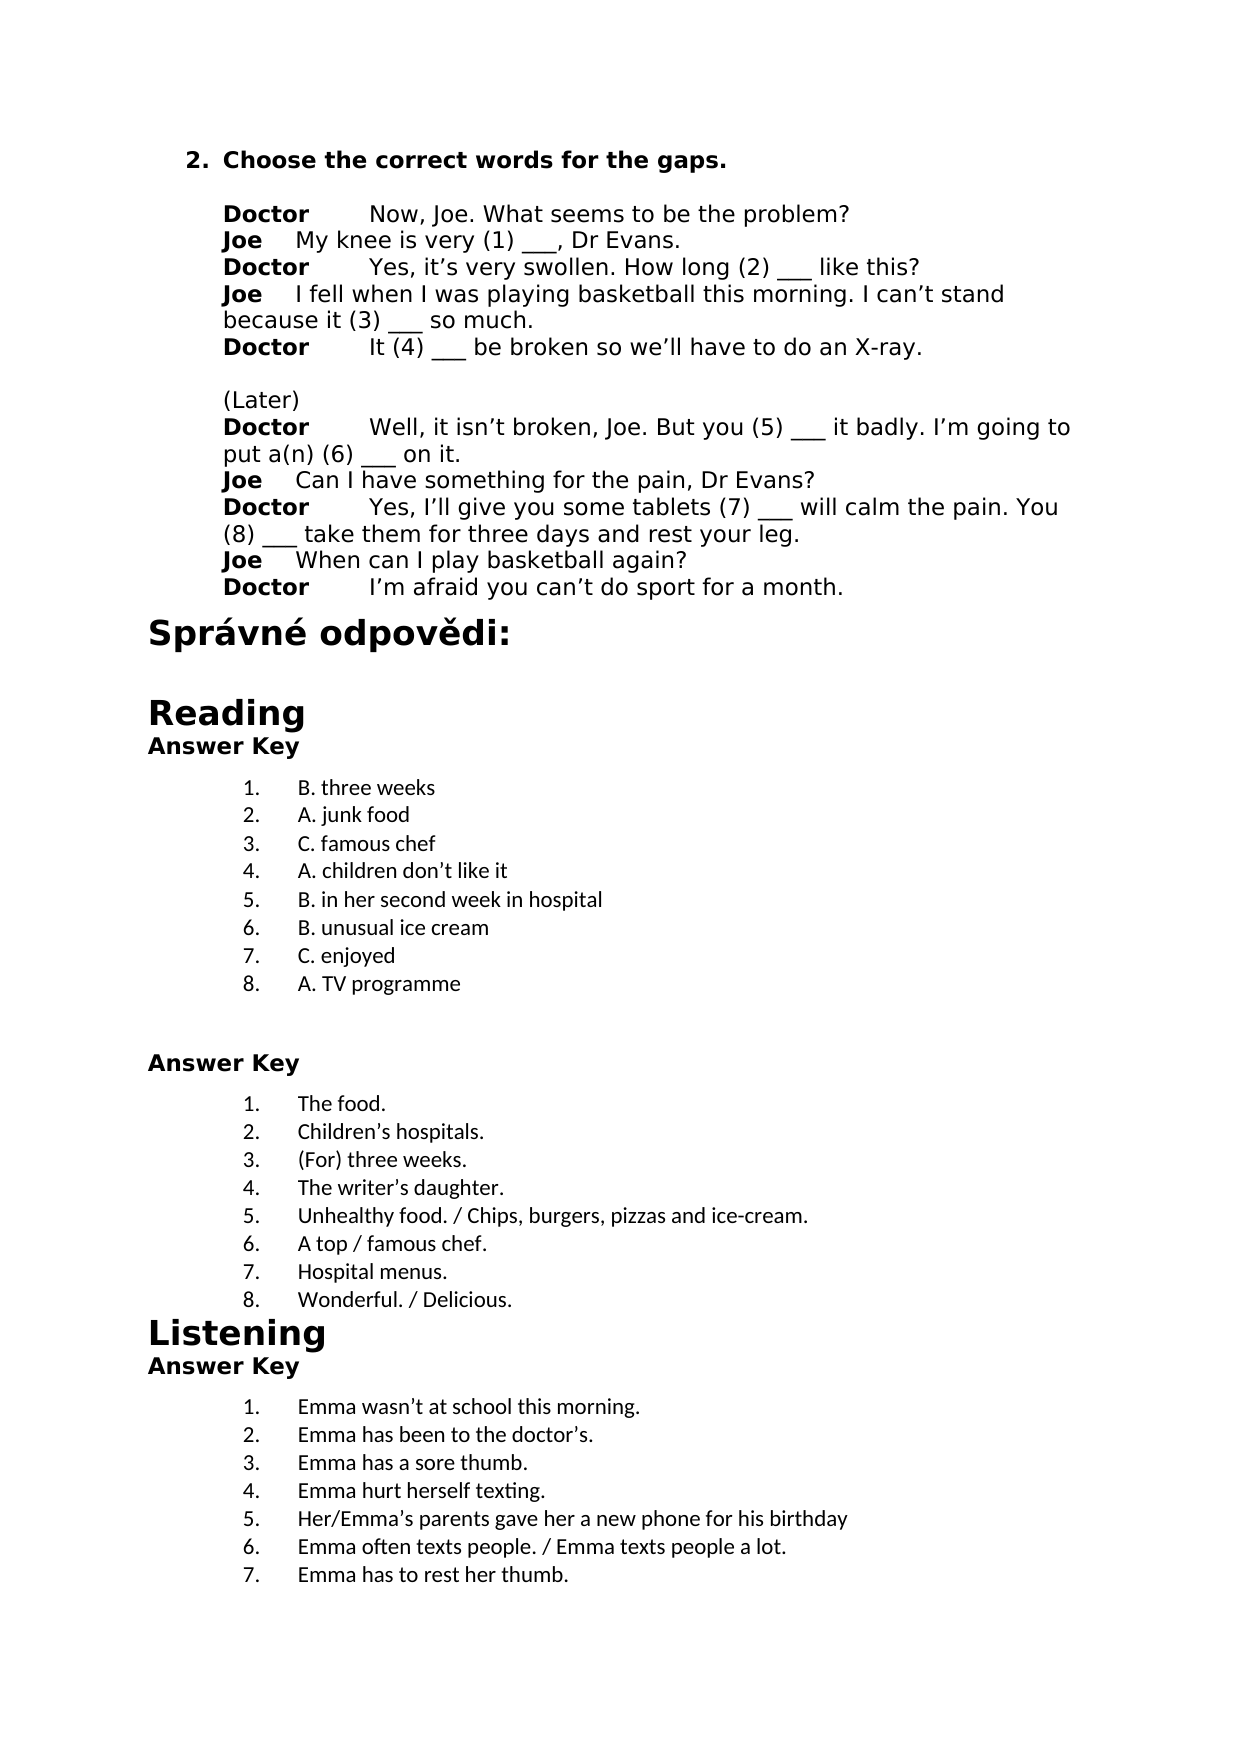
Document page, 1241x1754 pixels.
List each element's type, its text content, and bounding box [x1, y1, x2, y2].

title Správné odpovědi: [148, 613, 1093, 653]
list Wonderful. / Delicious. [260, 1285, 1093, 1313]
title Reading [148, 693, 1093, 733]
list Emma wasn’t at school this morning. [260, 1392, 1093, 1420]
list Her/Emma’s parents gave her a new phone for his birthday [260, 1504, 1093, 1532]
list B. three weeks [260, 773, 1093, 801]
list Emma often texts people. / Emma texts people a lot. [260, 1532, 1093, 1560]
list Emma hurt herself texting. [260, 1476, 1093, 1504]
list Children’s hospitals. [260, 1117, 1093, 1145]
list C. enjoyed [260, 941, 1093, 969]
list C. famous chef [260, 829, 1093, 857]
list A. junk food [260, 801, 1093, 829]
title Answer Key [148, 1353, 1093, 1380]
list Emma has a sore thumb. [260, 1448, 1093, 1476]
list B. in her second week in hospital [260, 885, 1093, 913]
list The food. [260, 1089, 1093, 1117]
list Emma has been to the doctor’s. [260, 1420, 1093, 1448]
list A. children don’t like it [260, 857, 1093, 885]
list Emma has to rest her thumb. [260, 1560, 1093, 1588]
list Hospital menus. [260, 1257, 1093, 1285]
list Choose the correct words for the gaps. Doctor Now, Joe. What seems to be the problem? Joe My knee is very (1) ___, Dr Evans. Doctor Yes, it’s very swollen. How long (2) ___ like this? Joe I fell when I was playing basketball this morning. I can’t stand because it (3) ___ so much. Doctor It (4) ___ be broken so we’ll have to do an X-ray. (Later) Doctor Well, it isn’t broken, Joe. But you (5) ___ it badly. I’m going to put a(n) (6) ___ on it. Joe Can I have something for the pain, Dr Evans? Doctor Yes, I’ll give you some tablets (7) ___ will calm the pain. You (8) ___ take them for three days and rest your leg. Joe When can I play basketball again? Doctor I’m afraid you can’t do sport for a month. [185, 148, 1093, 601]
list A top / famous chef. [260, 1229, 1093, 1257]
list The writer’s daughter. [260, 1173, 1093, 1201]
list Unhealthy food. / Chips, burgers, pizzas and ice-cream. [260, 1201, 1093, 1229]
list B. unusual ice cream [260, 913, 1093, 941]
list (For) three weeks. [260, 1145, 1093, 1173]
list A. TV programme [260, 969, 1093, 997]
title Listening [148, 1313, 1093, 1353]
title Answer Key [148, 1050, 1093, 1076]
title Answer Key [148, 733, 1093, 760]
